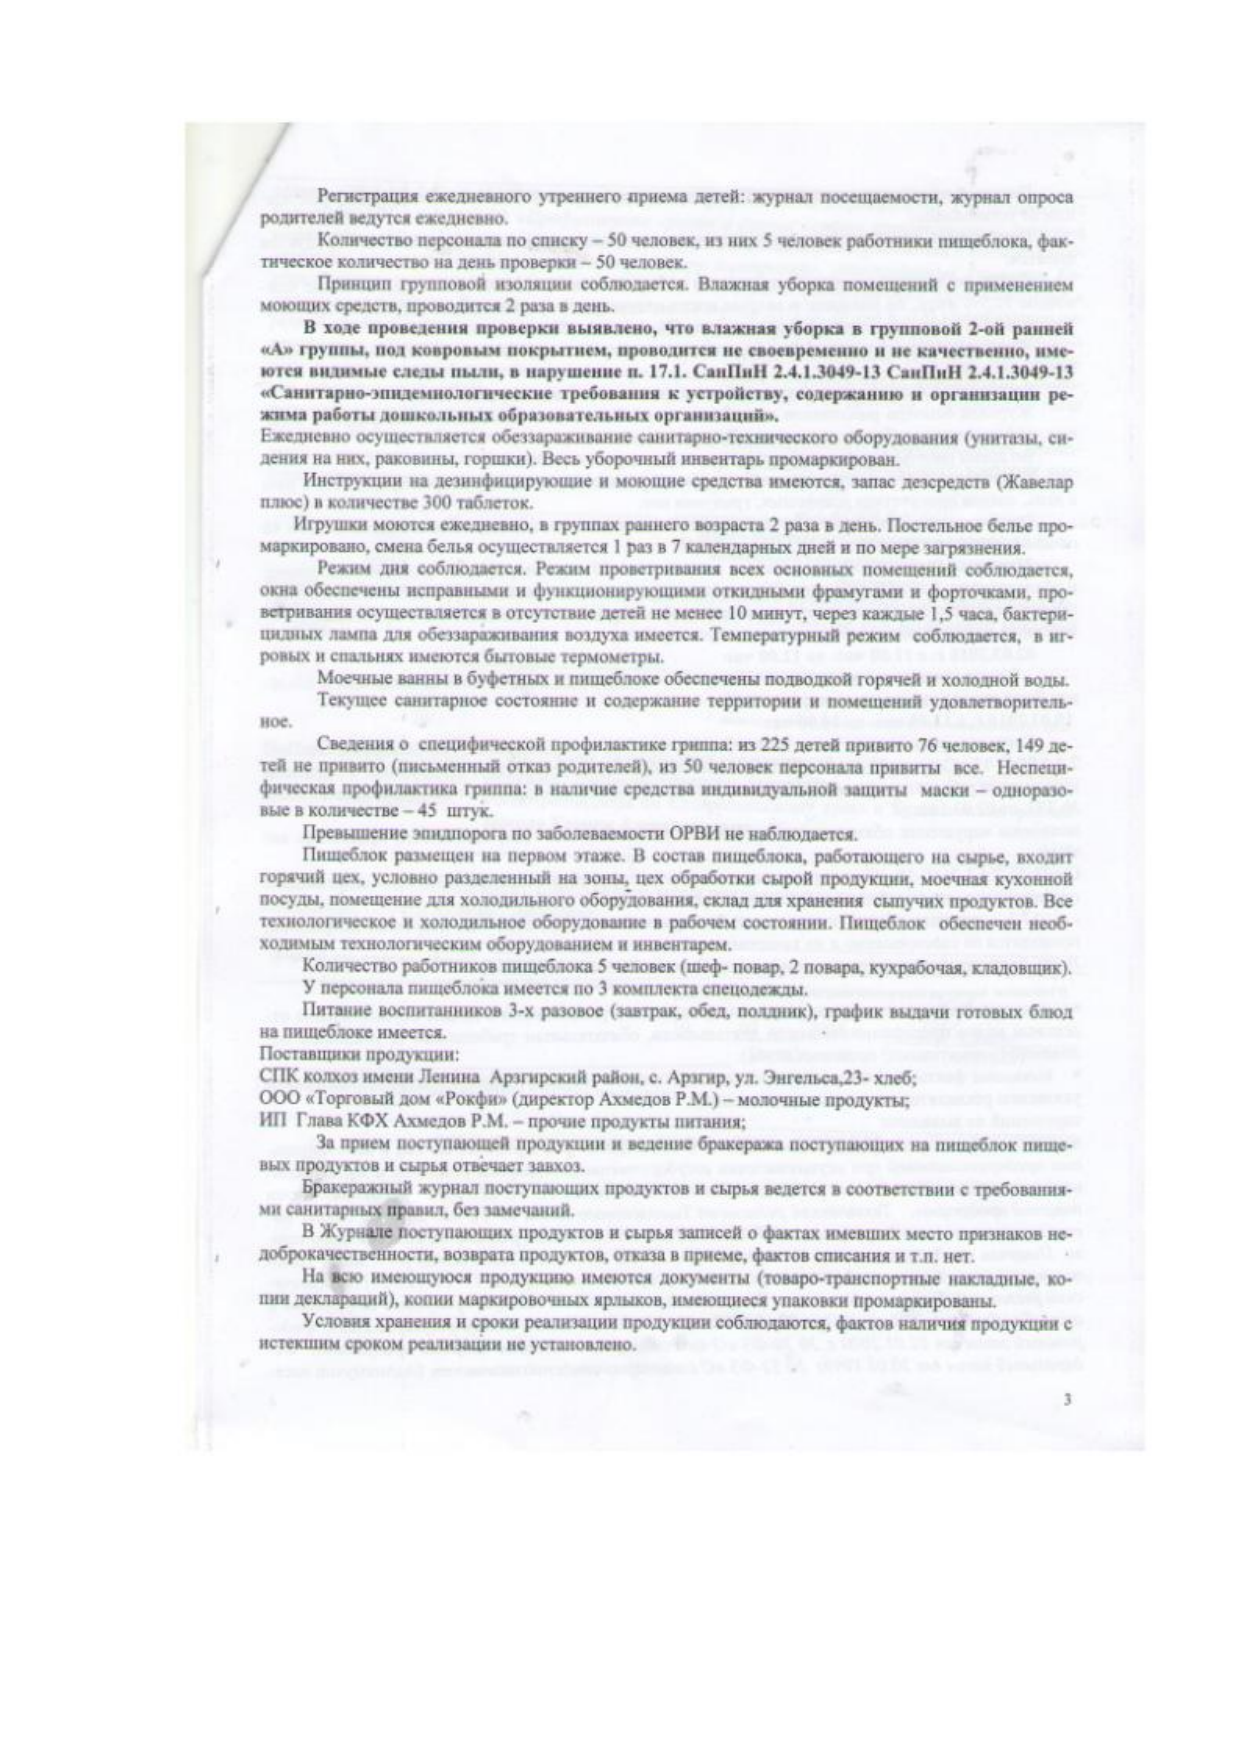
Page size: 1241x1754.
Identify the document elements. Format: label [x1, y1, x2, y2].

picture [177, 118, 1152, 1456]
